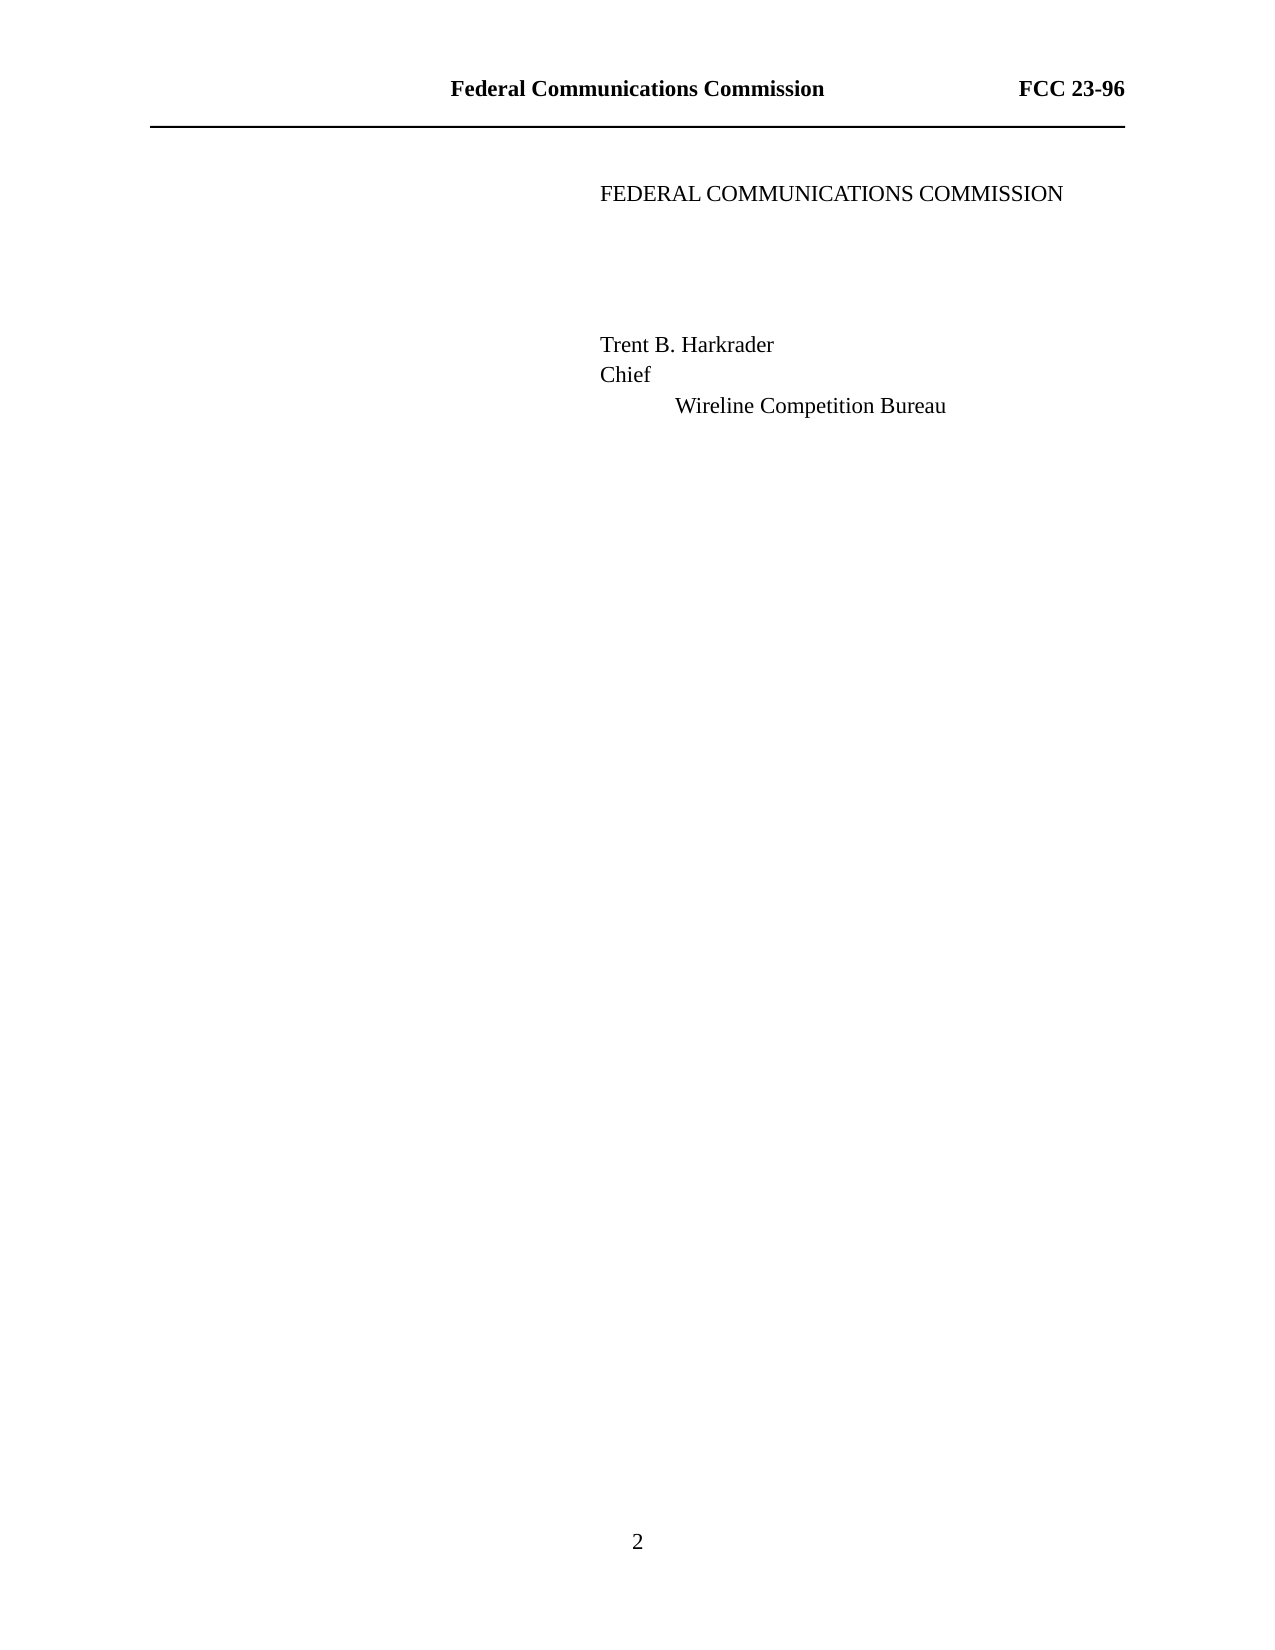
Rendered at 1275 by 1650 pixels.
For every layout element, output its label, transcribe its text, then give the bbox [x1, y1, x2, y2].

subtitle Trent B. Harkrader [150, 331, 1125, 358]
subtitle Chief [150, 361, 1125, 388]
subtitle FEDERAL COMMUNICATIONS COMMISSION [525, 180, 1125, 207]
list Wireline Competition Bureau [150, 392, 1125, 418]
